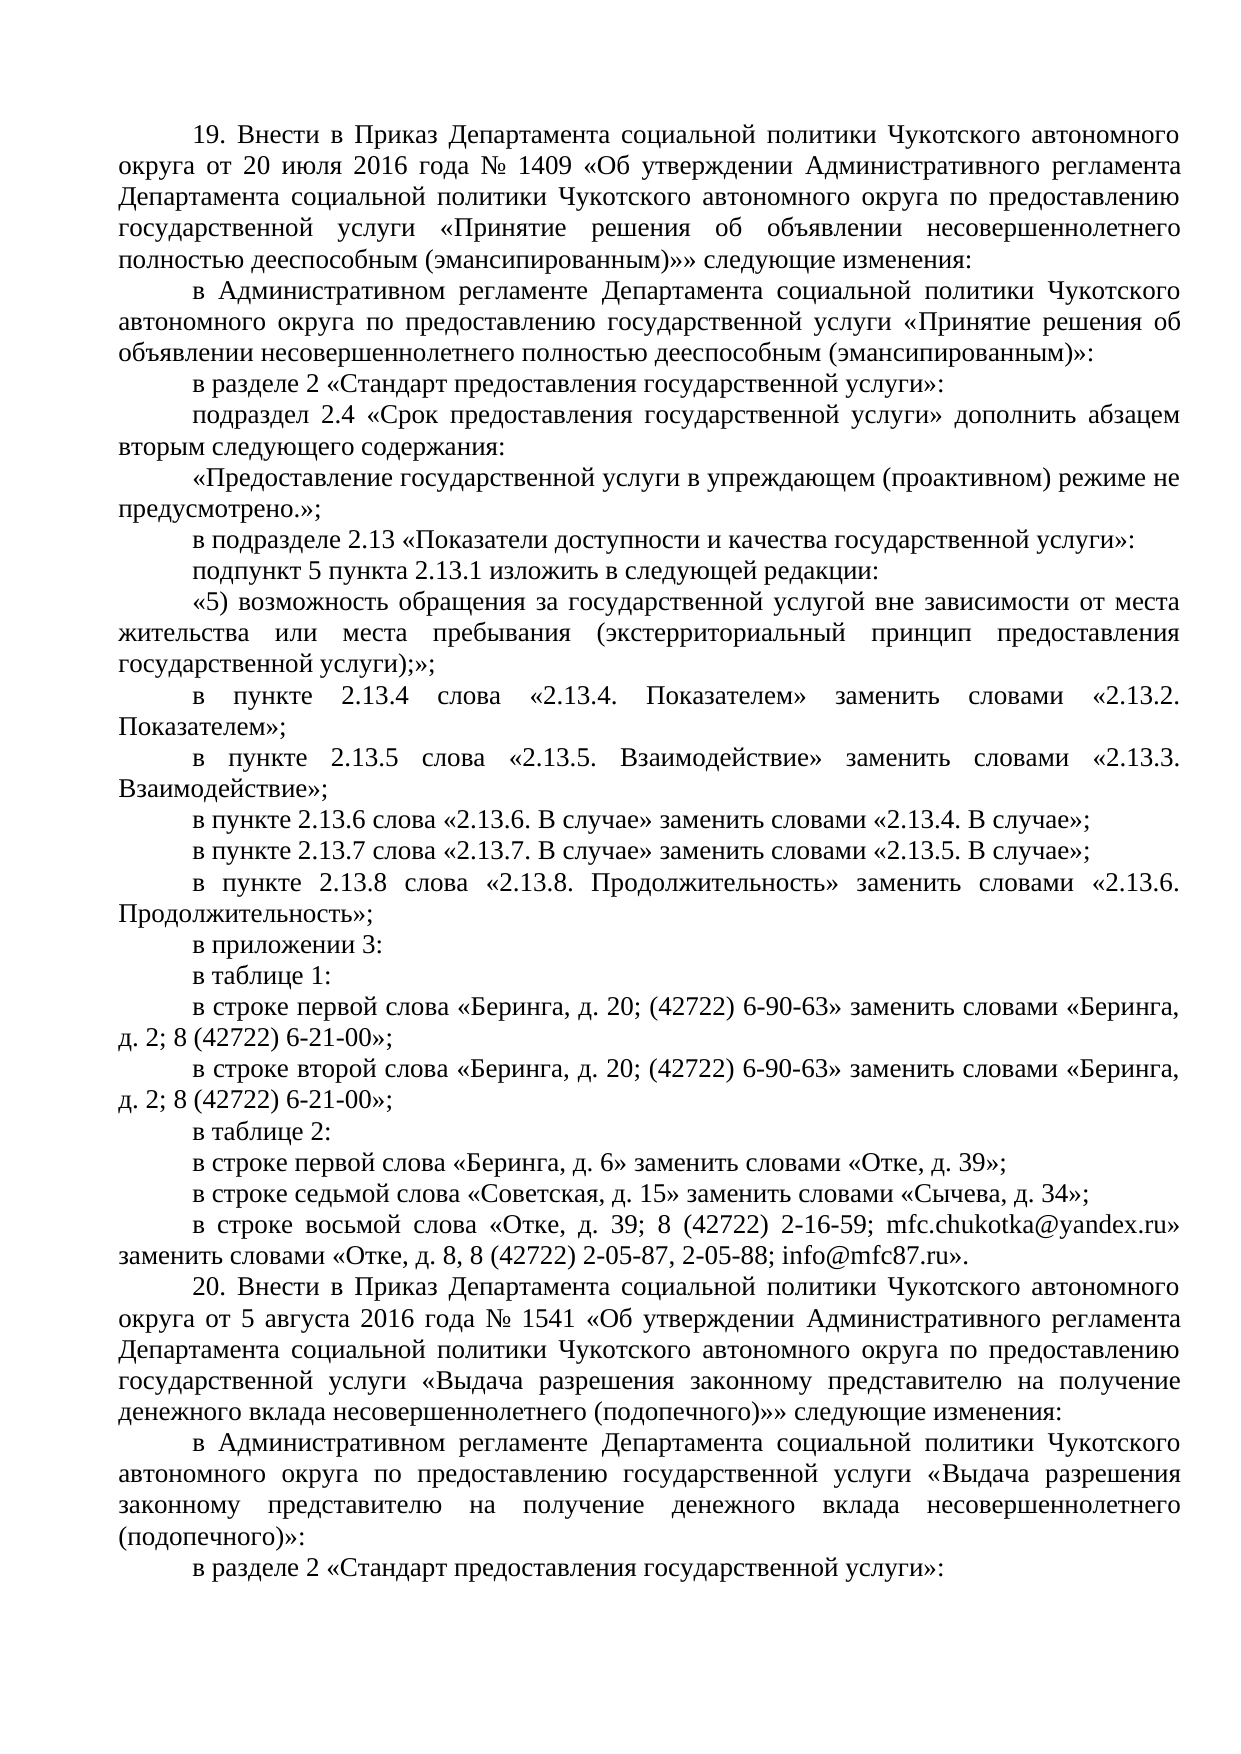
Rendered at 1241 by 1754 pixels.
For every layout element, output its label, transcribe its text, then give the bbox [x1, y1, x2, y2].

text в строке седьмой слова «Советская, д. 15» заменить словами «Сычева, д. 34»; [118, 1177, 1181, 1208]
text подпункт 5 пункта 2.13.1 изложить в следующей редакции: [118, 554, 1181, 585]
text в Административном регламенте Департамента социальной политики Чукотского автономного округа по предоставлению государственной услуги «Выдача разрешения законному представителю на получение денежного вклада несовершеннолетнего (подопечного)»: [118, 1426, 1181, 1551]
text «5) возможность обращения за государственной услугой вне зависимости от места жительства или места пребывания (экстерриториальный принцип предоставления государственной услуги);»; [118, 585, 1181, 679]
text 19. Внести в Приказ Департамента социальной политики Чукотского автономного округа от 20 июля 2016 года № 1409 «Об утверждении Административного регламента Департамента социальной политики Чукотского автономного округа по предоставлению государственной услуги «Принятие решения об объявлении несовершеннолетнего полностью дееспособным (эмансипированным)»» следующие изменения: [118, 118, 1181, 274]
text в строке восьмой слова «Отке, д. 39; 8 (42722) 2-16-59; mfc.chukotka@yandex.ru» заменить словами «Отке, д. 8, 8 (42722) 2-05-87, 2-05-88; info@mfc87.ru». [118, 1208, 1181, 1271]
text в строке второй слова «Беринга, д. 20; (42722) 6-90-63» заменить словами «Беринга, д. 2; 8 (42722) 6-21-00»; [118, 1052, 1181, 1115]
text в Административном регламенте Департамента социальной политики Чукотского автономного округа по предоставлению государственной услуги «Принятие решения об объявлении несовершеннолетнего полностью дееспособным (эмансипированным)»: [118, 274, 1181, 367]
text в строке первой слова «Беринга, д. 20; (42722) 6-90-63» заменить словами «Беринга, д. 2; 8 (42722) 6-21-00»; [118, 990, 1181, 1052]
text в таблице 2: [118, 1115, 1181, 1146]
text в пункте 2.13.6 слова «2.13.6. В случае» заменить словами «2.13.4. В случае»; [118, 803, 1181, 834]
text в подразделе 2.13 «Показатели доступности и качества государственной услуги»: [118, 523, 1181, 554]
text подраздел 2.4 «Срок предоставления государственной услуги» дополнить абзацем вторым следующего содержания: [118, 398, 1181, 461]
text в разделе 2 «Стандарт предоставления государственной услуги»: [118, 1551, 1181, 1582]
text в пункте 2.13.5 слова «2.13.5. Взаимодействие» заменить словами «2.13.3. Взаимодействие»; [118, 741, 1181, 803]
text в пункте 2.13.4 слова «2.13.4. Показателем» заменить словами «2.13.2. Показателем»; [118, 679, 1181, 741]
text в строке первой слова «Беринга, д. 6» заменить словами «Отке, д. 39»; [118, 1146, 1181, 1177]
text в разделе 2 «Стандарт предоставления государственной услуги»: [118, 367, 1181, 398]
text в пункте 2.13.8 слова «2.13.8. Продолжительность» заменить словами «2.13.6. Продолжительность»; [118, 866, 1181, 928]
text в приложении 3: [118, 928, 1181, 959]
text 20. Внести в Приказ Департамента социальной политики Чукотского автономного округа от 5 августа 2016 года № 1541 «Об утверждении Административного регламента Департамента социальной политики Чукотского автономного округа по предоставлению государственной услуги «Выдача разрешения законному представителю на получение денежного вклада несовершеннолетнего (подопечного)»» следующие изменения: [118, 1271, 1181, 1426]
text в таблице 1: [118, 959, 1181, 990]
text «Предоставление государственной услуги в упреждающем (проактивном) режиме не предусмотрено.»; [118, 461, 1181, 523]
text в пункте 2.13.7 слова «2.13.7. В случае» заменить словами «2.13.5. В случае»; [118, 834, 1181, 866]
